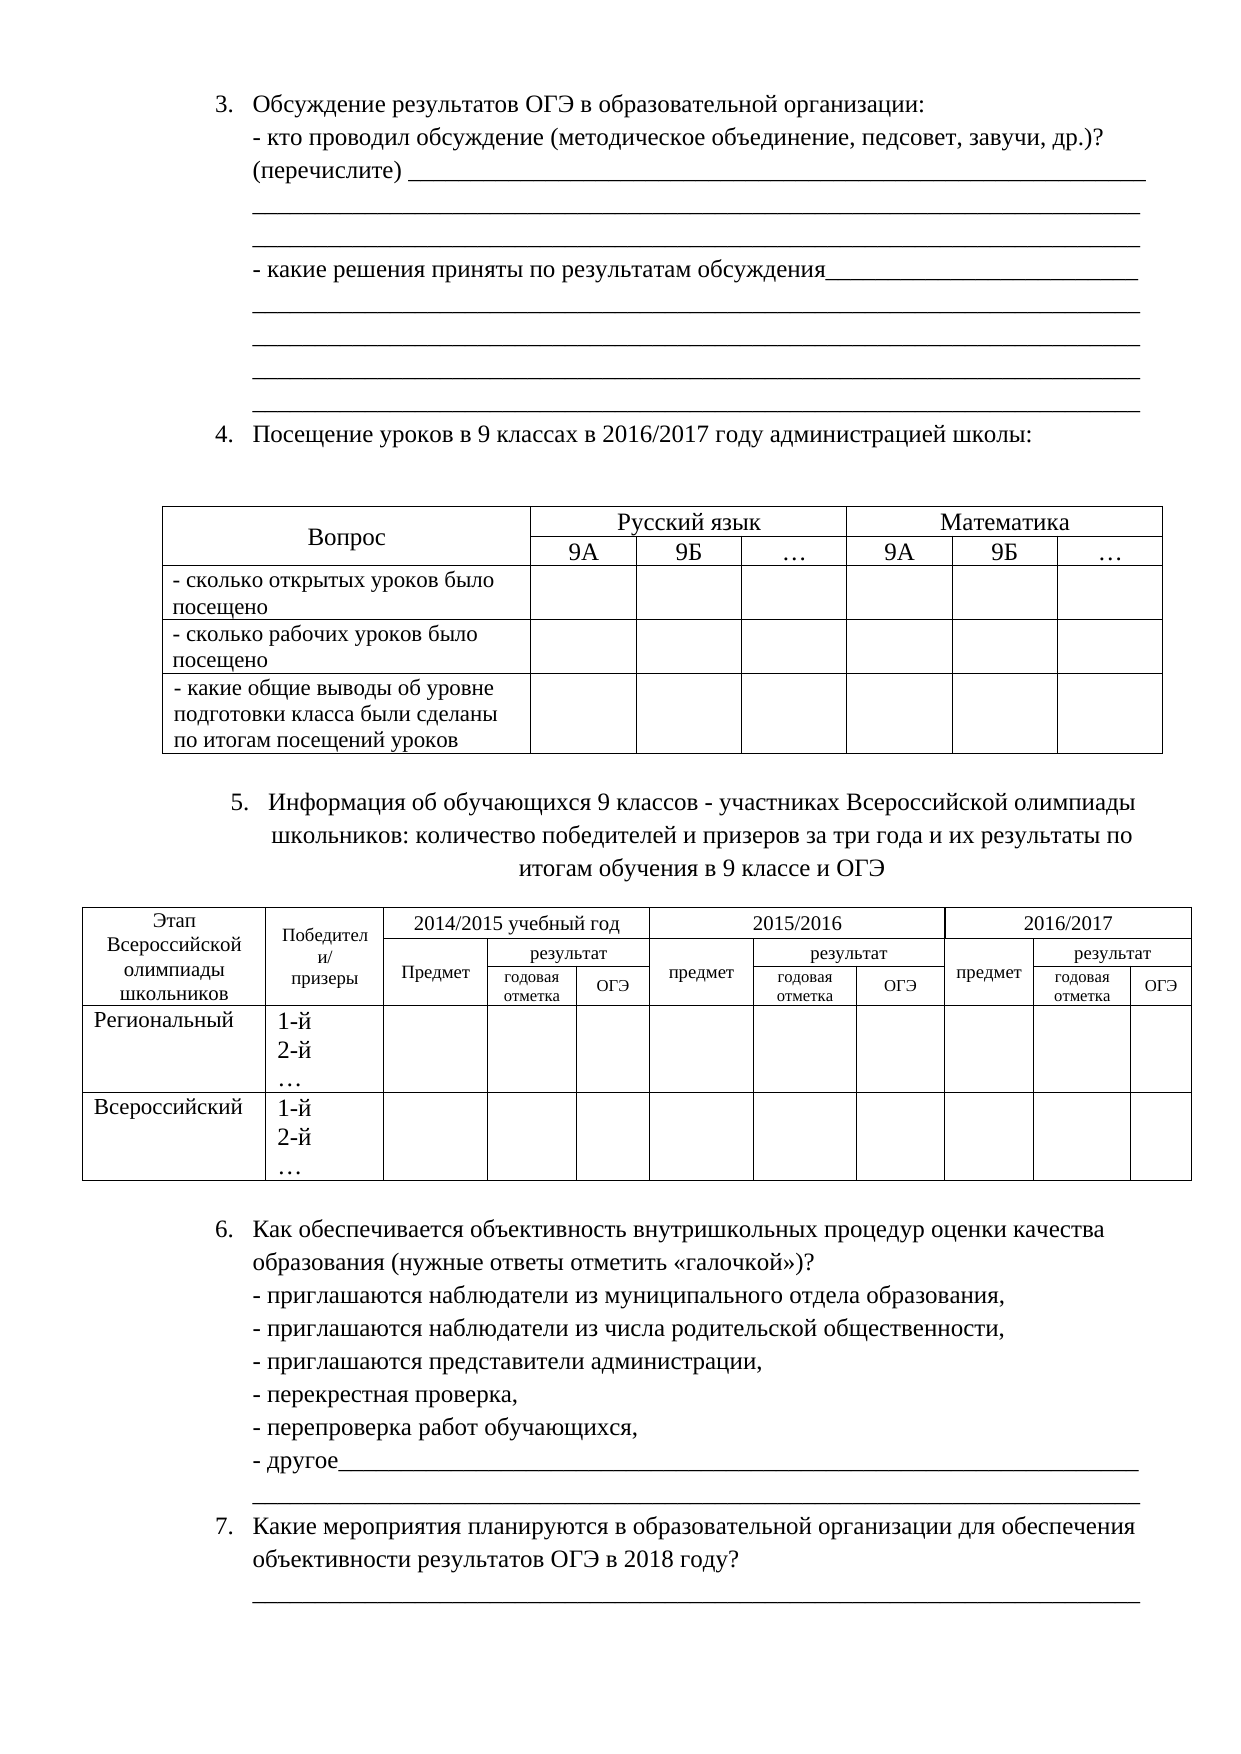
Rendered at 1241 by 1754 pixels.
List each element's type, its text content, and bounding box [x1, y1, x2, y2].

table_cell [1058, 620, 1162, 673]
table_cell [637, 566, 741, 619]
table_cell [650, 1006, 753, 1092]
table_cell [577, 1006, 649, 1092]
list - кто проводил обсуждение (методическое объединение, педсовет, завучи, др.)? (перечислите) ___________________________________________________________ ______________________________________________________________________________________________________________________________________________ [252, 122, 1152, 249]
table_cell предмет [945, 939, 1033, 1005]
table_cell 9А [531, 537, 636, 565]
list - перепроверка работ обучающихся, [252, 1412, 1152, 1441]
table_cell [1058, 674, 1162, 753]
table_cell [1131, 1006, 1191, 1092]
table_cell годовая отметка [1034, 967, 1130, 1005]
table_cell [754, 1006, 856, 1092]
table_cell [1034, 1006, 1130, 1092]
table_cell [384, 1093, 487, 1179]
list - какие решения приняты по результатам обсуждения_________________________ ____________________________________________________________________________________________________________________________________________________________________________________________________________________________________________________________________________________________ [252, 254, 1152, 414]
table_cell [857, 1006, 944, 1092]
table_cell [637, 620, 741, 673]
table_cell [953, 566, 1057, 619]
table_cell [1131, 1093, 1191, 1179]
table_cell [650, 1093, 753, 1179]
list Обсуждение результатов ОГЭ в образовательной организации: [215, 89, 1152, 117]
table_cell … [742, 537, 846, 565]
list - приглашаются наблюдатели из муниципального отдела образования, [252, 1280, 1152, 1308]
table_header Победители/ призеры [266, 908, 383, 1005]
table_cell [531, 620, 636, 673]
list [215, 1511, 1152, 1606]
table_cell 1-й 2-й … [266, 1006, 383, 1092]
table_cell [488, 1093, 576, 1179]
table_cell Региональный [83, 1006, 265, 1092]
table_header 2016/2017 [946, 908, 1191, 938]
table_header Русский язык [531, 507, 846, 536]
table_cell 9Б [953, 537, 1057, 565]
table_cell 1-й 2-й … [266, 1093, 383, 1179]
table_header Вопрос [163, 507, 530, 565]
table_cell годовая отметка [754, 967, 856, 1005]
table_header 2015/2016 [650, 908, 944, 938]
list - перекрестная проверка, [252, 1379, 1152, 1407]
list - приглашаются наблюдатели из числа родительской общественности, [252, 1313, 1152, 1341]
table_cell [1058, 566, 1162, 619]
table_cell результат [1034, 939, 1191, 966]
table_cell ОГЭ [577, 967, 649, 1005]
table_cell [953, 620, 1057, 673]
list Информация об обучающихся 9 классов - участниках Всероссийской олимпиады школьников: количество победителей и призеров за три года и их результаты по итогам обучения в 9 классе и ОГЭ [215, 787, 1152, 882]
table_cell ОГЭ [857, 967, 944, 1005]
table_cell - сколько рабочих уроков было посещено [163, 620, 530, 673]
table_cell [857, 1093, 944, 1179]
table_cell результат [488, 939, 649, 966]
table_cell [488, 1006, 576, 1092]
table_cell [847, 674, 952, 753]
list Как обеспечивается объективность внутришкольных процедур оценки качества образования (нужные ответы отметить «галочкой»)? [215, 1214, 1152, 1275]
table_header Этап Всероссийской олимпиады школьников [83, 908, 265, 1005]
table_header 2014/2015 учебный год [384, 908, 649, 938]
table_cell 9Б [637, 537, 741, 565]
table_cell [847, 620, 952, 673]
table_cell [754, 1093, 856, 1179]
table_cell ОГЭ [1131, 967, 1191, 1005]
table_header Математика [847, 507, 1162, 536]
table_cell [742, 620, 846, 673]
table_cell предмет [650, 939, 753, 1005]
table_cell [384, 1006, 487, 1092]
table_cell [945, 1006, 1033, 1092]
table_cell годовая отметка [488, 967, 576, 1005]
table_cell [531, 566, 636, 619]
table_cell Предмет [384, 939, 487, 1005]
table_cell … [1058, 537, 1162, 565]
table_cell [742, 566, 846, 619]
table_cell - какие общие выводы об уровне подготовки класса были сделаны по итогам посещений уроков [163, 674, 530, 753]
table_cell [637, 674, 741, 753]
table_cell [945, 1093, 1033, 1179]
table_cell [953, 674, 1057, 753]
list - приглашаются представители администрации, [252, 1346, 1152, 1374]
table_cell [742, 674, 846, 753]
table_cell [577, 1093, 649, 1179]
table_cell 9А [847, 537, 952, 565]
list Посещение уроков в 9 классах в 2016/2017 году администрацией школы: [215, 419, 1152, 448]
table_cell - сколько открытых уроков было посещено [163, 566, 530, 619]
table_cell Всероссийский [83, 1093, 265, 1179]
table_cell результат [754, 939, 944, 966]
list - другое________________________________________________________________ _______________________________________________________________________ [252, 1445, 1152, 1507]
table_cell [1034, 1093, 1130, 1179]
table_cell [531, 674, 636, 753]
table_cell [847, 566, 952, 619]
